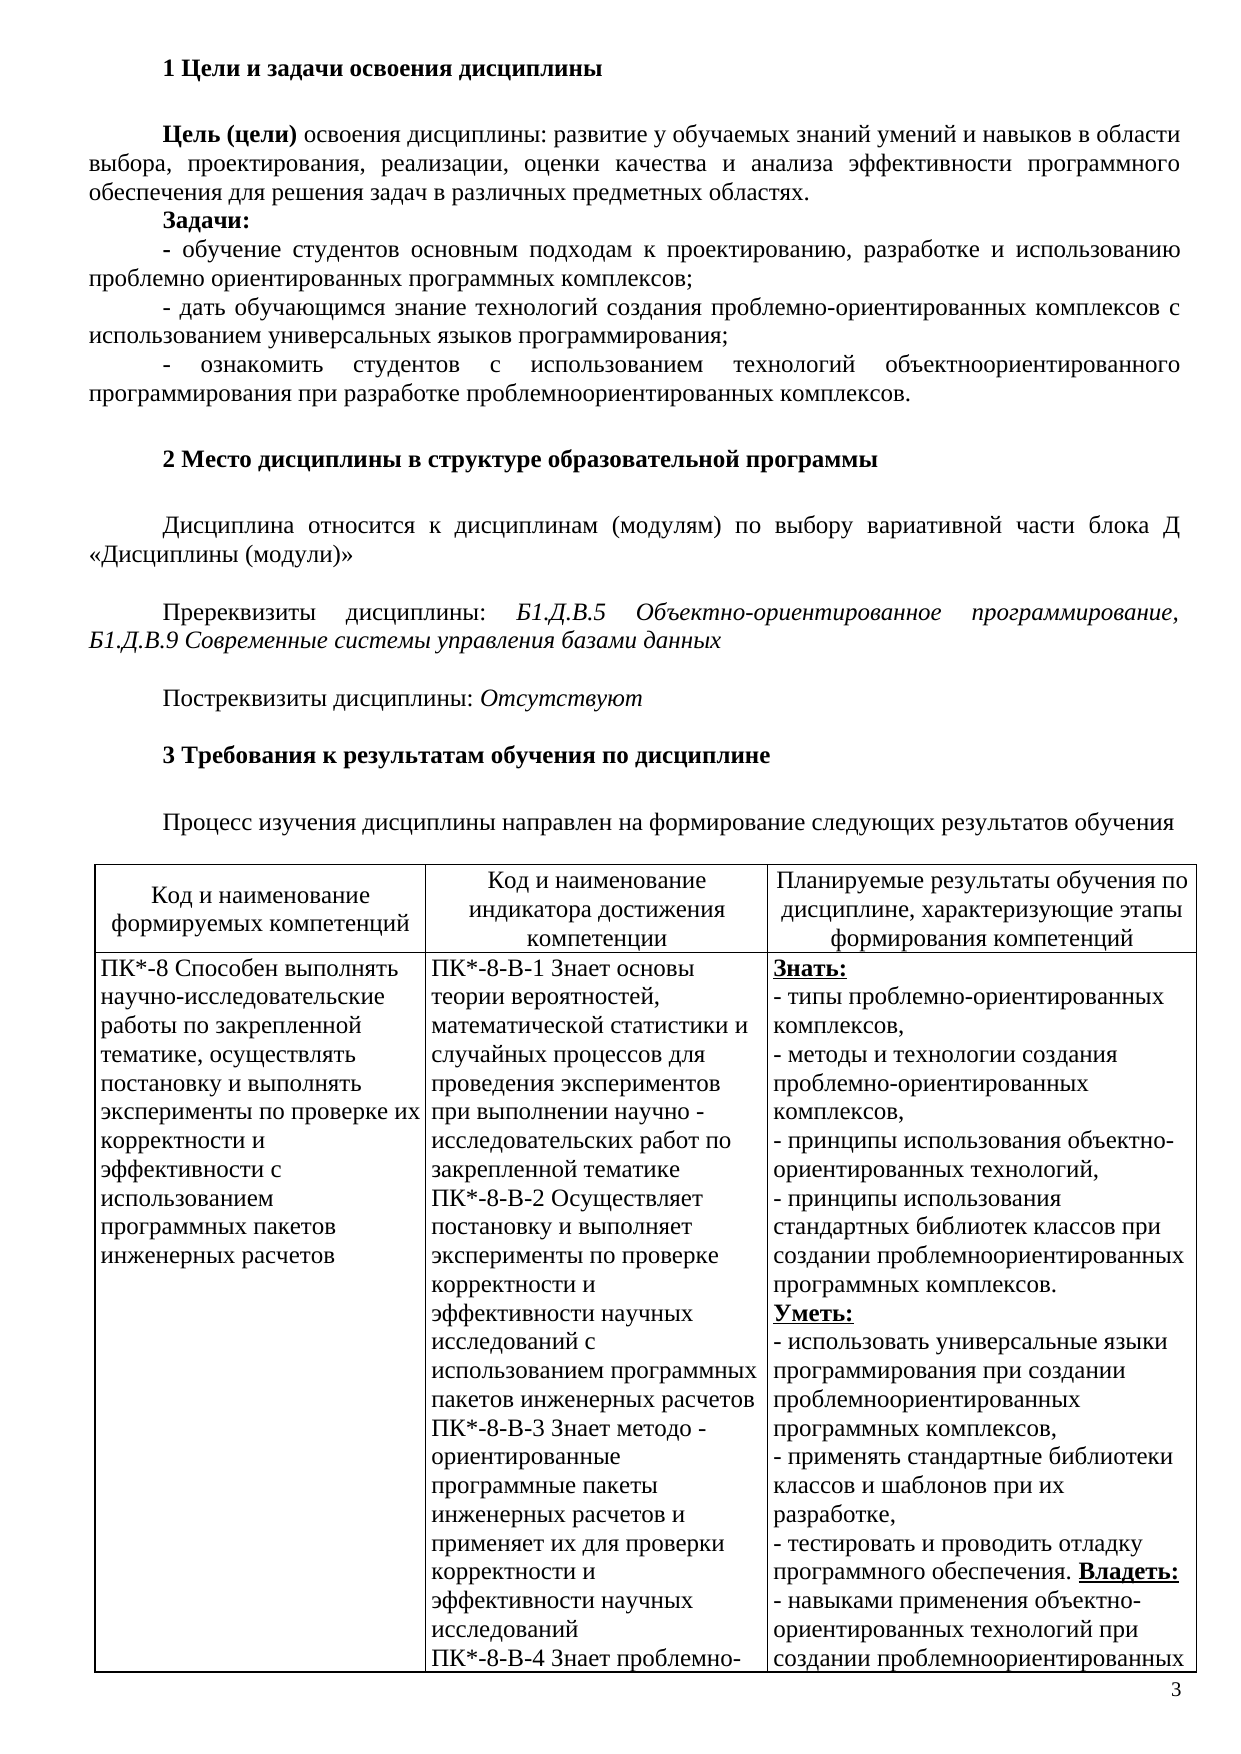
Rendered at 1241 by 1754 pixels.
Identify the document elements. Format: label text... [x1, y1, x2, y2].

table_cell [426, 953, 767, 1671]
text - ознакомить студентов с использованием технологий объектноориентированного программирования при разработке проблемноориентированных комплексов. [88, 349, 1181, 407]
text - дать обучающимся знание технологий создания проблемно-ориентированных комплексов с использованием универсальных языков программирования; [88, 292, 1181, 349]
text Задачи: [88, 206, 1181, 234]
text 3 Требования к результатам обучения по дисциплине [88, 741, 1181, 769]
text Постреквизиты дисциплины: Отсутствуют [88, 683, 1181, 712]
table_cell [768, 953, 1196, 1671]
text 2 Место дисциплины в структуре образовательной программы [88, 444, 1181, 473]
text Пререквизиты дисциплины: Б1.Д.В.5 Объектно-ориентированное программирование, Б1.Д.В.9 Современные системы управления базами данных [88, 597, 1181, 654]
table_header Планируемые результаты обучения по дисциплине, характеризующие этапы формирования компетенций [768, 865, 1196, 952]
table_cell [96, 953, 425, 1671]
text Цель (цели) освоения дисциплины: развитие у обучаемых знаний умений и навыков в области выбора, проектирования, реализации, оценки качества и анализа эффективности программного обеспечения для решения задач в различных предметных областях. [88, 119, 1181, 206]
table_header Код и наименование индикатора достижения компетенции [426, 865, 767, 952]
text Дисциплина относится к дисциплинам (модулям) по выбору вариативной части блока Д «Дисциплины (модули)» [88, 511, 1181, 568]
table_header Код и наименование формируемых компетенций [96, 865, 425, 952]
text Процесс изучения дисциплины направлен на формирование следующих результатов обучения [88, 807, 1181, 836]
text - обучение студентов основным подходам к проектированию, разработке и использованию проблемно ориентированных программных комплексов; [88, 234, 1181, 292]
text 1 Цели и задачи освоения дисциплины [88, 53, 1181, 82]
